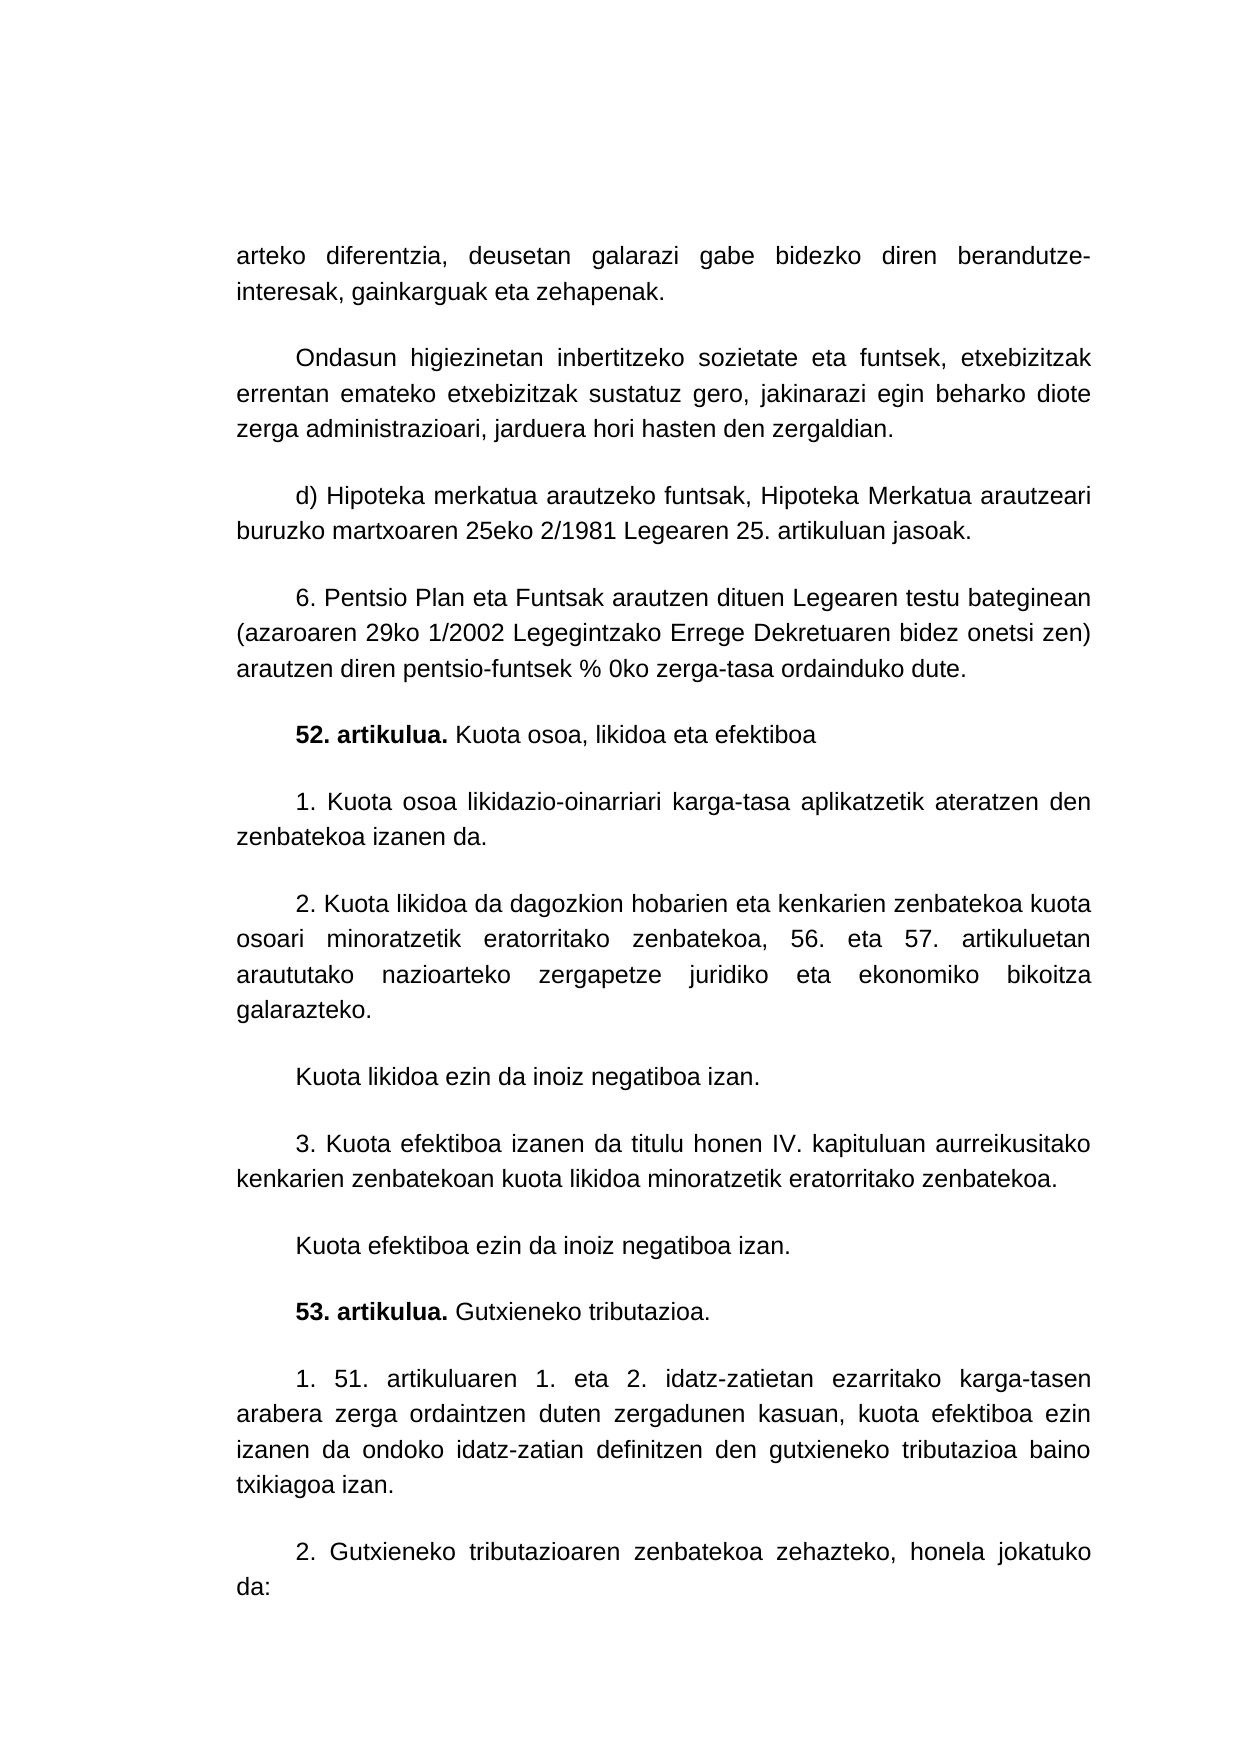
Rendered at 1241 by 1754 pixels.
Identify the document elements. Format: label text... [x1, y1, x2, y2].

text Kuota likidoa ezin da inoiz negatiboa izan. [236, 1057, 1092, 1092]
text 52. artikulua. Kuota osoa, likidoa eta efektiboa [236, 715, 1092, 751]
text 6. Pentsio Plan eta Funtsak arautzen dituen Legearen testu bateginean (azaroaren 29ko 1/2002 Legegintzako Errege Dekretuaren bidez onetsi zen) arautzen diren pentsio-funtsek % 0ko zerga-tasa ordainduko dute. [236, 578, 1092, 684]
text Ondasun higiezinetan inbertitzeko sozietate eta funtsek, etxebizitzak errentan emateko etxebizitzak sustatuz gero, jakinarazi egin beharko diote zerga administrazioari, jarduera hori hasten den zergaldian. [236, 338, 1092, 444]
text 2. Kuota likidoa da dagozkion hobarien eta kenkarien zenbatekoa kuota osoari minoratzetik eratorritako zenbatekoa, 56. eta 57. artikuluetan araututako nazioarteko zergapetze juridiko eta ekonomiko bikoitza galarazteko. [236, 884, 1092, 1026]
text 2. Gutxieneko tributazioaren zenbatekoa zehazteko, honela jokatuko da: [236, 1532, 1092, 1603]
text 53. artikulua. Gutxieneko tributazioa. [236, 1292, 1092, 1328]
text 3. Kuota efektiboa izanen da titulu honen IV. kapituluan aurreikusitako kenkarien zenbatekoan kuota likidoa minoratzetik eratorritako zenbatekoa. [236, 1124, 1092, 1194]
text 1. Kuota osoa likidazio-oinarriari karga-tasa aplikatzetik ateratzen den zenbatekoa izanen da. [236, 782, 1092, 853]
text Kuota efektiboa ezin da inoiz negatiboa izan. [236, 1226, 1092, 1261]
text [236, 236, 1092, 307]
text d) Hipoteka merkatua arautzeko funtsak, Hipoteka Merkatua arautzeari buruzko martxoaren 25eko 2/1981 Legearen 25. artikuluan jasoak. [236, 476, 1092, 547]
text 1. 51. artikuluaren 1. eta 2. idatz-zatietan ezarritako karga-tasen arabera zerga ordaintzen duten zergadunen kasuan, kuota efektiboa ezin izanen da ondoko idatz-zatian definitzen den gutxieneko tributazioa baino txikiagoa izan. [236, 1359, 1092, 1501]
